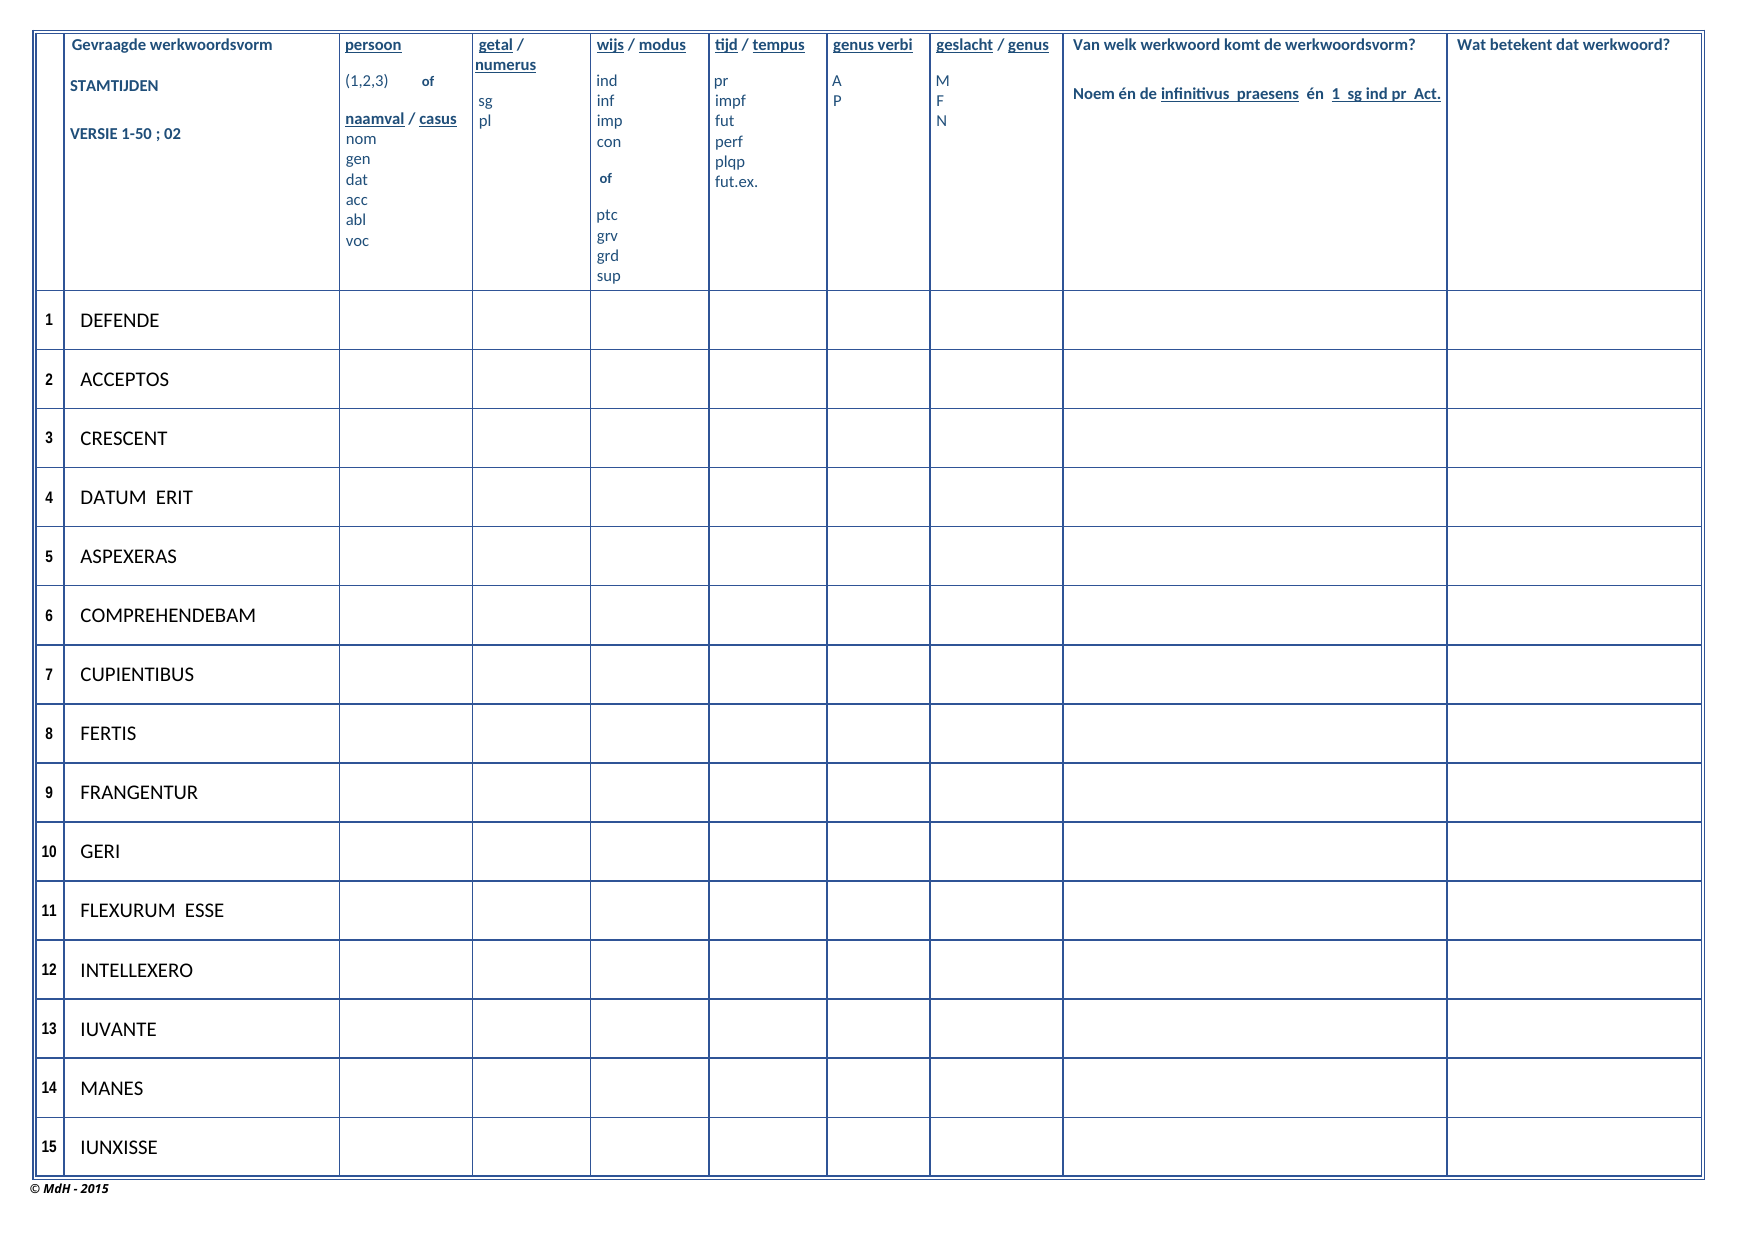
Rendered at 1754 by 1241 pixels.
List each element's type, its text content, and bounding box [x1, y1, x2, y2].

table_cell [340, 1118, 472, 1175]
table_cell [828, 823, 929, 880]
table_header Gevraagde werkwoordsvorm STAMTIJDEN VERSIE 1-50 ; 02 [65, 34, 339, 289]
table_cell [473, 409, 590, 467]
table_cell [828, 586, 929, 644]
table_cell [931, 823, 1062, 880]
table_cell 3 [37, 409, 63, 467]
table_cell [591, 941, 708, 998]
table_header Wat betekent dat werkwoord? [1448, 34, 1701, 289]
table_cell [828, 941, 929, 998]
table_cell [1448, 291, 1701, 348]
table_cell [931, 1000, 1062, 1057]
table_cell [340, 527, 472, 585]
table_cell INTELLEXERO [65, 941, 339, 998]
table_cell [931, 468, 1062, 526]
table_cell [931, 527, 1062, 585]
table_cell [828, 350, 929, 408]
table_cell 5 [37, 527, 63, 585]
table_cell [828, 527, 929, 585]
table_cell [340, 468, 472, 526]
table_cell MANES [65, 1059, 339, 1116]
table_cell [1448, 646, 1701, 703]
table_cell [591, 1118, 708, 1175]
table_cell CUPIENTIBUS [65, 646, 339, 703]
table_cell [473, 468, 590, 526]
table_cell ACCEPTOS [65, 350, 339, 408]
table_cell [1064, 941, 1446, 998]
table_cell [1064, 1000, 1446, 1057]
table_cell [340, 941, 472, 998]
table_cell [1448, 409, 1701, 467]
table_cell IUVANTE [65, 1000, 339, 1057]
table_cell [1064, 350, 1446, 408]
table_cell DATUM ERIT [65, 468, 339, 526]
table_cell DEFENDE [65, 291, 339, 348]
table_cell [340, 823, 472, 880]
table_cell 13 [37, 1000, 63, 1057]
table_cell [931, 705, 1062, 762]
table_cell FERTIS [65, 705, 339, 762]
table_cell 8 [37, 705, 63, 762]
table_cell 12 [37, 941, 63, 998]
table_cell [473, 705, 590, 762]
table_cell [710, 1000, 826, 1057]
table_cell [340, 586, 472, 644]
table_header wijs / modus ind inf imp con of ptc grv grd sup [591, 34, 708, 289]
table_cell [1448, 823, 1701, 880]
table_cell 4 [37, 468, 63, 526]
table_cell [473, 586, 590, 644]
table_cell [1064, 1059, 1446, 1116]
table_cell [931, 291, 1062, 348]
table_cell [473, 350, 590, 408]
table_header genus verbi A P [828, 34, 929, 289]
table_cell [1064, 705, 1446, 762]
table_cell COMPREHENDEBAM [65, 586, 339, 644]
table_cell [710, 350, 826, 408]
table_header persoon (1,2,3) of naamval / casus nom gen dat acc abl voc [340, 34, 472, 289]
table_cell [828, 1059, 929, 1116]
table_cell [931, 350, 1062, 408]
table_cell [473, 1000, 590, 1057]
table_cell [473, 291, 590, 348]
table_cell [1064, 823, 1446, 880]
table_cell [591, 646, 708, 703]
table_cell FLEXURUM ESSE [65, 882, 339, 939]
table_cell [828, 646, 929, 703]
table_header Van welk werkwoord komt de werkwoordsvorm? Noem én de infinitivus praesens én 1 sg ind pr Act. [1064, 34, 1446, 289]
table_cell [473, 1059, 590, 1116]
table_cell [340, 291, 472, 348]
table_cell [1448, 705, 1701, 762]
table_cell [591, 291, 708, 348]
table_cell [931, 882, 1062, 939]
table_cell [340, 350, 472, 408]
table_cell [931, 1118, 1062, 1175]
table_cell [1448, 586, 1701, 644]
table_cell [340, 705, 472, 762]
table_cell [710, 882, 826, 939]
table_cell [828, 291, 929, 348]
table_cell 6 [37, 586, 63, 644]
table_cell [1448, 350, 1701, 408]
table_cell [591, 705, 708, 762]
table_cell [828, 764, 929, 821]
table_cell [591, 586, 708, 644]
table_cell GERI [65, 823, 339, 880]
table_cell 9 [37, 764, 63, 821]
table_cell [1448, 527, 1701, 585]
table_cell [1448, 941, 1701, 998]
table_cell [931, 764, 1062, 821]
table_cell [710, 409, 826, 467]
table_cell [340, 882, 472, 939]
table_cell [931, 586, 1062, 644]
table_cell 10 [37, 823, 63, 880]
text © MdH - 2015 [29, 1180, 1724, 1197]
table_cell [340, 1000, 472, 1057]
table_cell [1448, 882, 1701, 939]
table_cell ASPEXERAS [65, 527, 339, 585]
table_cell [710, 586, 826, 644]
table_cell [828, 409, 929, 467]
table_cell [340, 409, 472, 467]
table_cell [710, 1059, 826, 1116]
table_cell [710, 941, 826, 998]
table_cell [473, 1118, 590, 1175]
table_cell [1448, 1059, 1701, 1116]
table_cell [473, 646, 590, 703]
table_cell [710, 527, 826, 585]
table_header [37, 34, 63, 289]
table_cell [473, 823, 590, 880]
table_cell [828, 1000, 929, 1057]
table_cell [710, 1118, 826, 1175]
table_cell [710, 823, 826, 880]
table_cell [1448, 1000, 1701, 1057]
table_cell [1064, 291, 1446, 348]
table_cell [1448, 1118, 1701, 1175]
table_cell [473, 941, 590, 998]
table_cell [591, 1000, 708, 1057]
table_cell [828, 468, 929, 526]
table_cell [340, 646, 472, 703]
table_cell 14 [37, 1059, 63, 1116]
table_cell [1064, 409, 1446, 467]
table_cell [340, 764, 472, 821]
table_cell [1448, 468, 1701, 526]
table_cell [931, 646, 1062, 703]
table_cell [591, 350, 708, 408]
table_cell [591, 882, 708, 939]
table_cell [828, 705, 929, 762]
table_cell FRANGENTUR [65, 764, 339, 821]
table_header getal / numerus sg pl [473, 34, 590, 289]
table_cell [591, 527, 708, 585]
table_cell [591, 468, 708, 526]
table_cell 15 [37, 1118, 63, 1175]
table_cell [591, 409, 708, 467]
table_cell [1064, 882, 1446, 939]
table_cell [931, 941, 1062, 998]
table_cell [710, 705, 826, 762]
table_cell [828, 882, 929, 939]
table_cell [710, 291, 826, 348]
table_cell [591, 1059, 708, 1116]
table_header tijd / tempus pr impf fut perf plqp fut.ex. [710, 34, 826, 289]
table_cell [931, 409, 1062, 467]
table_cell 2 [37, 350, 63, 408]
table_cell [828, 1118, 929, 1175]
table_cell [473, 882, 590, 939]
table_cell [473, 527, 590, 585]
table_cell [1064, 468, 1446, 526]
table_cell 1 [37, 291, 63, 348]
table_cell [1064, 1118, 1446, 1175]
table_cell IUNXISSE [65, 1118, 339, 1175]
table_cell [591, 823, 708, 880]
table_cell [1064, 527, 1446, 585]
table_cell [710, 468, 826, 526]
table_cell [710, 764, 826, 821]
table_cell CRESCENT [65, 409, 339, 467]
table_cell [1064, 764, 1446, 821]
table_cell [710, 646, 826, 703]
table_cell 7 [37, 646, 63, 703]
table_cell [591, 764, 708, 821]
table_cell [473, 764, 590, 821]
table_cell [1064, 586, 1446, 644]
table_cell [931, 1059, 1062, 1116]
table_header geslacht / genus M F N [931, 34, 1062, 289]
table_cell [1448, 764, 1701, 821]
table_cell [1064, 646, 1446, 703]
table_cell 11 [37, 882, 63, 939]
table_cell [340, 1059, 472, 1116]
